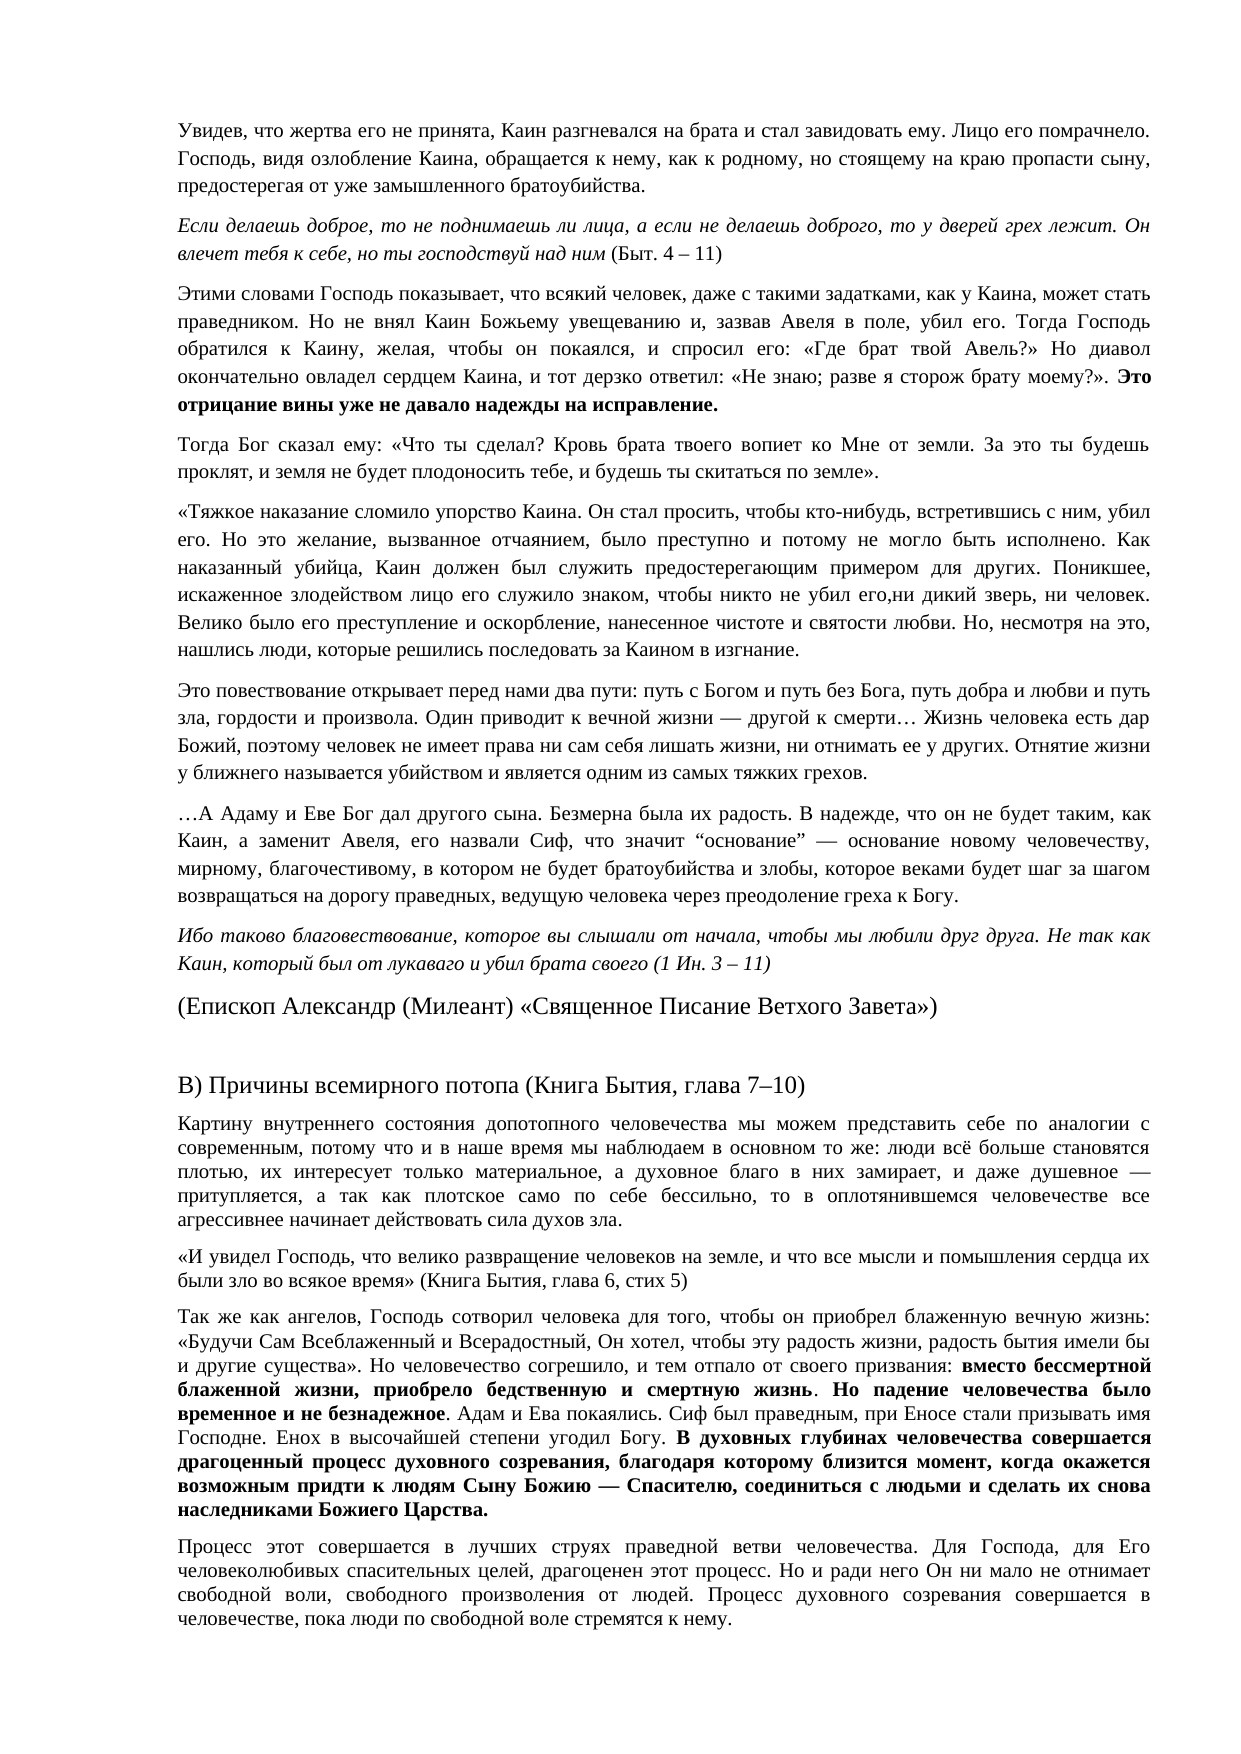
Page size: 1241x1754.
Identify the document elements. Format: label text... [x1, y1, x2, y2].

text Ибо таково благовествование, которое вы слышали от начала, чтобы мы любили друг друга. Не так как Каин, который был от лукаваго и убил брата своего (1 Ин. 3 – 11) [177, 923, 1152, 975]
text Этими словами Господь показывает, что всякий человек, даже с такими задатками, как у Каина, может стать праведником. Но не внял Каин Божьему увещеванию и, зазвав Авеля в поле, убил его. Тогда Господь обратился к Каину, желая, чтобы он покаялся, и спросил его: «Где брат твой Авель?» Но диавол окончательно овладел сердцем Каина, и тот дерзко ответил: «Не знаю; разве я сторож брату моему?». Это отрицание вины уже не давало надежды на исправление. [177, 281, 1152, 416]
text В) Причины всемирного потопа (Книга Бытия, глава 7–10) [177, 1070, 1147, 1098]
text Тогда Бог сказал ему: «Что ты сделал? Кровь брата твоего вопиет ко Мне от земли. За это ты будешь проклят, и земля не будет плодоносить тебе, и будешь ты скитаться по земле». [177, 432, 1152, 483]
text …А Адаму и Еве Бог дал другого сына. Безмерна была их радость. В надежде, что он не будет таким, как Каин, а заменит Авеля, его назвали Сиф, что значит “основание” — основание новому человечеству, мирному, благочестивому, в котором не будет братоубийства и злобы, которое веками будет шаг за шагом возвращаться на дорогу праведных, ведущую человека через преодоление греха к Богу. [177, 800, 1152, 907]
text «И увидел Господь, что велико развращение человеков на земле, и что все мысли и помышления сердца их были зло во всякое время» (Книга Бытия, глава 6, стих 5) [177, 1244, 1152, 1292]
subtitle (Епископ Александр (Милеант) «Священное Писание Ветхого Завета») [177, 991, 1152, 1020]
text Это повествование открывает перед нами два пути: путь с Богом и путь без Бога, путь добра и любви и путь зла, гордости и произвола. Один приводит к вечной жизни — другой к смерти… Жизнь человека есть дар Божий, поэтому человек не имеет права ни сам себя лишать жизни, ни отнимать ее у других. Отнятие жизни у ближнего называется убийством и является одним из самых тяжких грехов. [177, 677, 1152, 784]
text Так же как ангелов, Господь сотворил человека для того, чтобы он приобрел блаженную вечную жизнь: «Будучи Сам Всеблаженный и Всерадостный, Он хотел, чтобы эту радость жизни, радость бытия имели бы и другие существа». Но человечество согрешило, и тем отпало от своего призвания: вместо бессмертной блаженной жизни, приобрело бедственную и смертную жизнь. Но падение человечества было временное и не безнадежное. Адам и Ева покаялись. Сиф был праведным, при Еносе стали призывать имя Господне. Енох в высочайшей степени угодил Богу. В духовных глубинах человечества совершается драгоценный процесс духовного созревания, благодаря которому близится момент, когда окажется возможным придти к людям Сыну Божию — Спасителю, соединиться с людьми и сделать их снова наследниками Божиего Царства. [177, 1304, 1152, 1521]
text Картину внутреннего состояния допотопного человечества мы можем представить себе по аналогии с современным, потому что и в наше время мы наблюдаем в основном то же: люди всё больше становятся плотью, их интересует только материальное, а духовное благо в них замирает, и даже душевное — притупляется, а так как плотское само по себе бессильно, то в оплотянившемся человечестве все агрессивнее начинает действовать сила духов зла. [177, 1111, 1152, 1231]
text «Тяжкое наказание сломило упорство Каина. Он стал просить, чтобы кто-нибудь, встретившись с ним, убил его. Но это желание, вызванное отчаянием, было преступно и потому не могло быть исполнено. Как наказанный убийца, Каин должен был служить предостерегающим примером для других. Поникшее, искаженное злодейством лицо его служило знаком, чтобы никто не убил его,ни дикий зверь, ни человек. Велико было его преступление и оскорбление, нанесенное чистоте и святости любви. Но, несмотря на это, нашлись люди, которые решились последовать за Каином в изгнание. [177, 499, 1152, 661]
text Процесс этот совершается в лучших струях праведной ветви человечества. Для Господа, для Его человеколюбивых спасительных целей, драгоценен этот процесс. Но и ради него Он ни мало не отнимает свободной воли, свободного произволения от людей. Процесс духовного созревания совершается в человечестве, пока люди по свободной воле стремятся к нему. [177, 1533, 1152, 1630]
text Если делаешь доброе, то не поднимаешь ли лица, а если не делаешь доброго, то у дверей грех лежит. Он влечет тебя к себе, но ты господствуй над ним (Быт. 4 – 11) [177, 213, 1152, 265]
text Увидев, что жертва его не принята, Каин разгневался на брата и стал завидовать ему. Лицо его помрачнело. Господь, видя озлобление Каина, обращается к нему, как к родному, но стоящему на краю пропасти сыну, предостерегая от уже замышленного братоубийства. [177, 118, 1152, 197]
